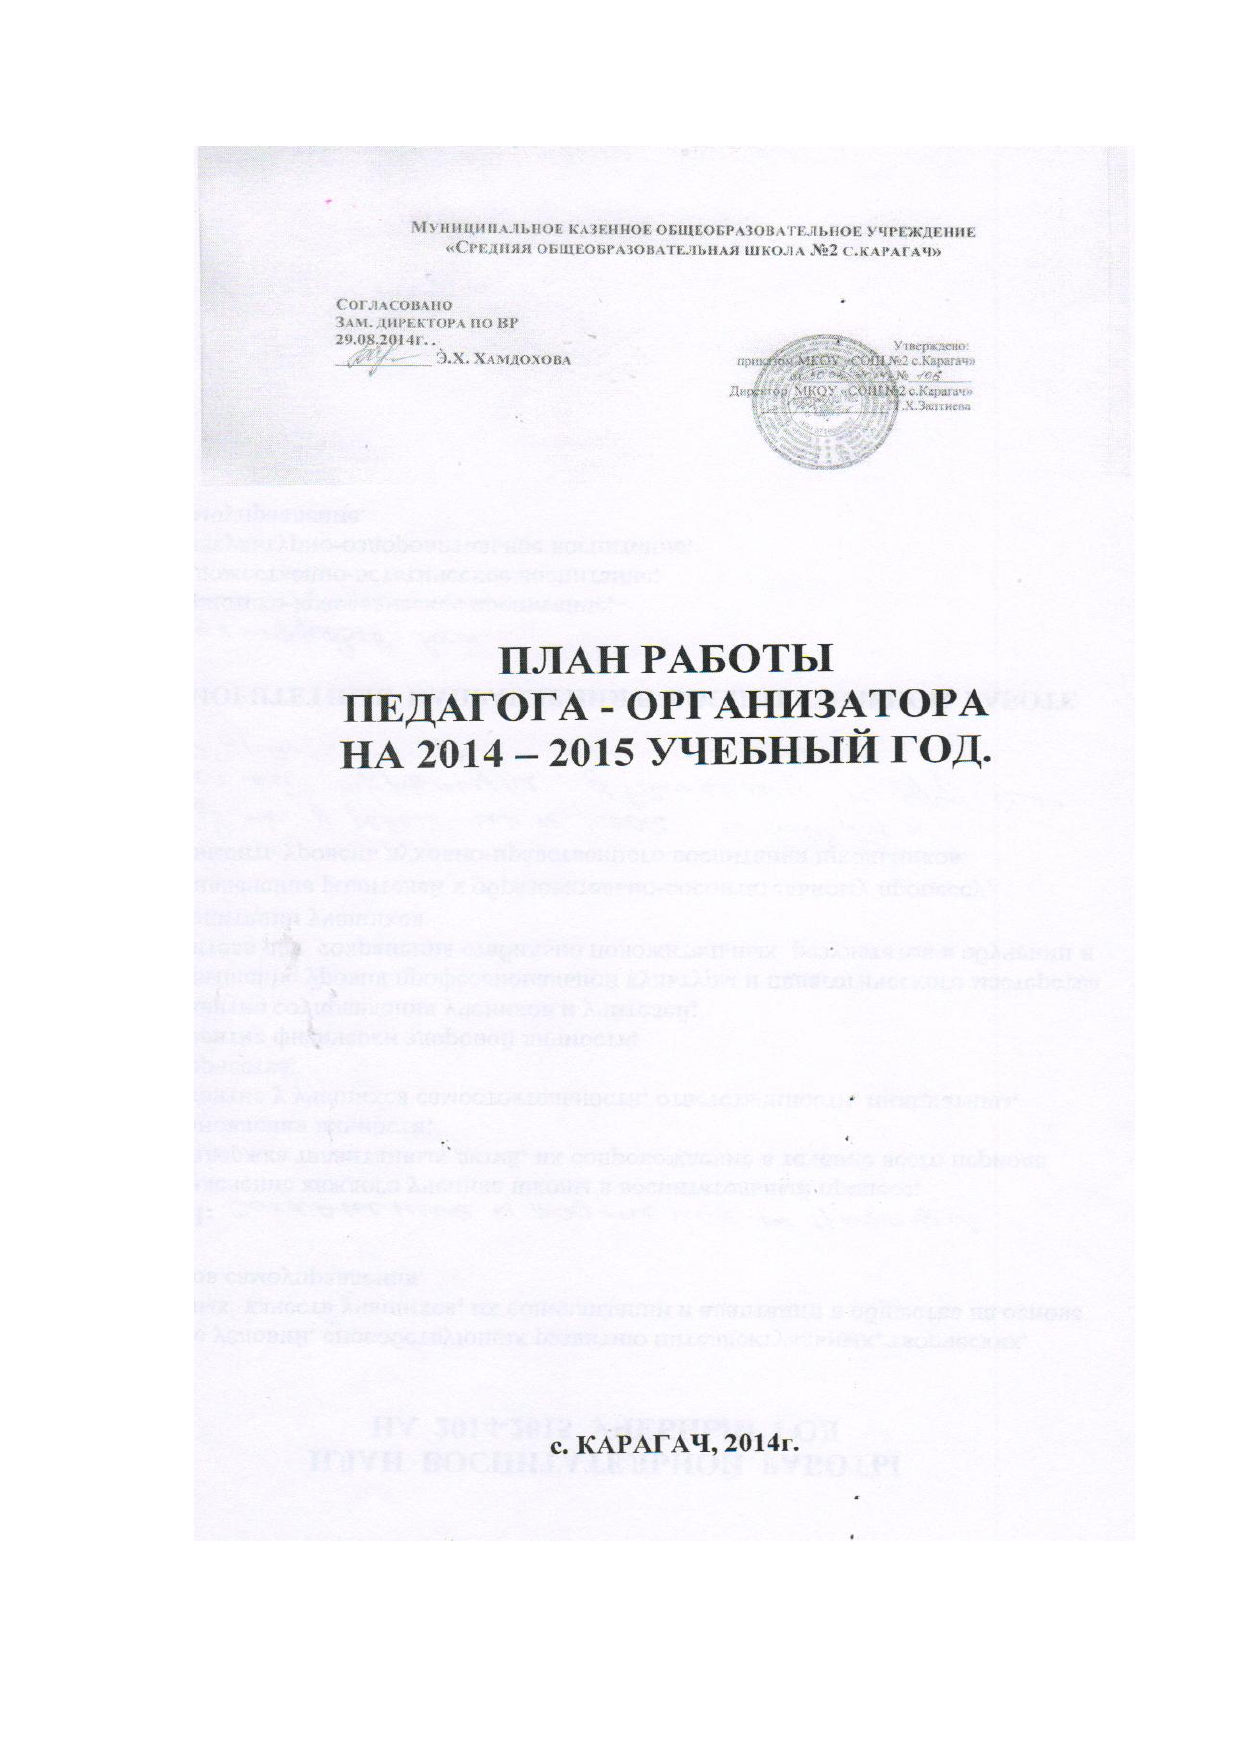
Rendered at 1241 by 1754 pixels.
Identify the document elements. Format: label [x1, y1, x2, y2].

picture [193, 146, 1136, 1541]
